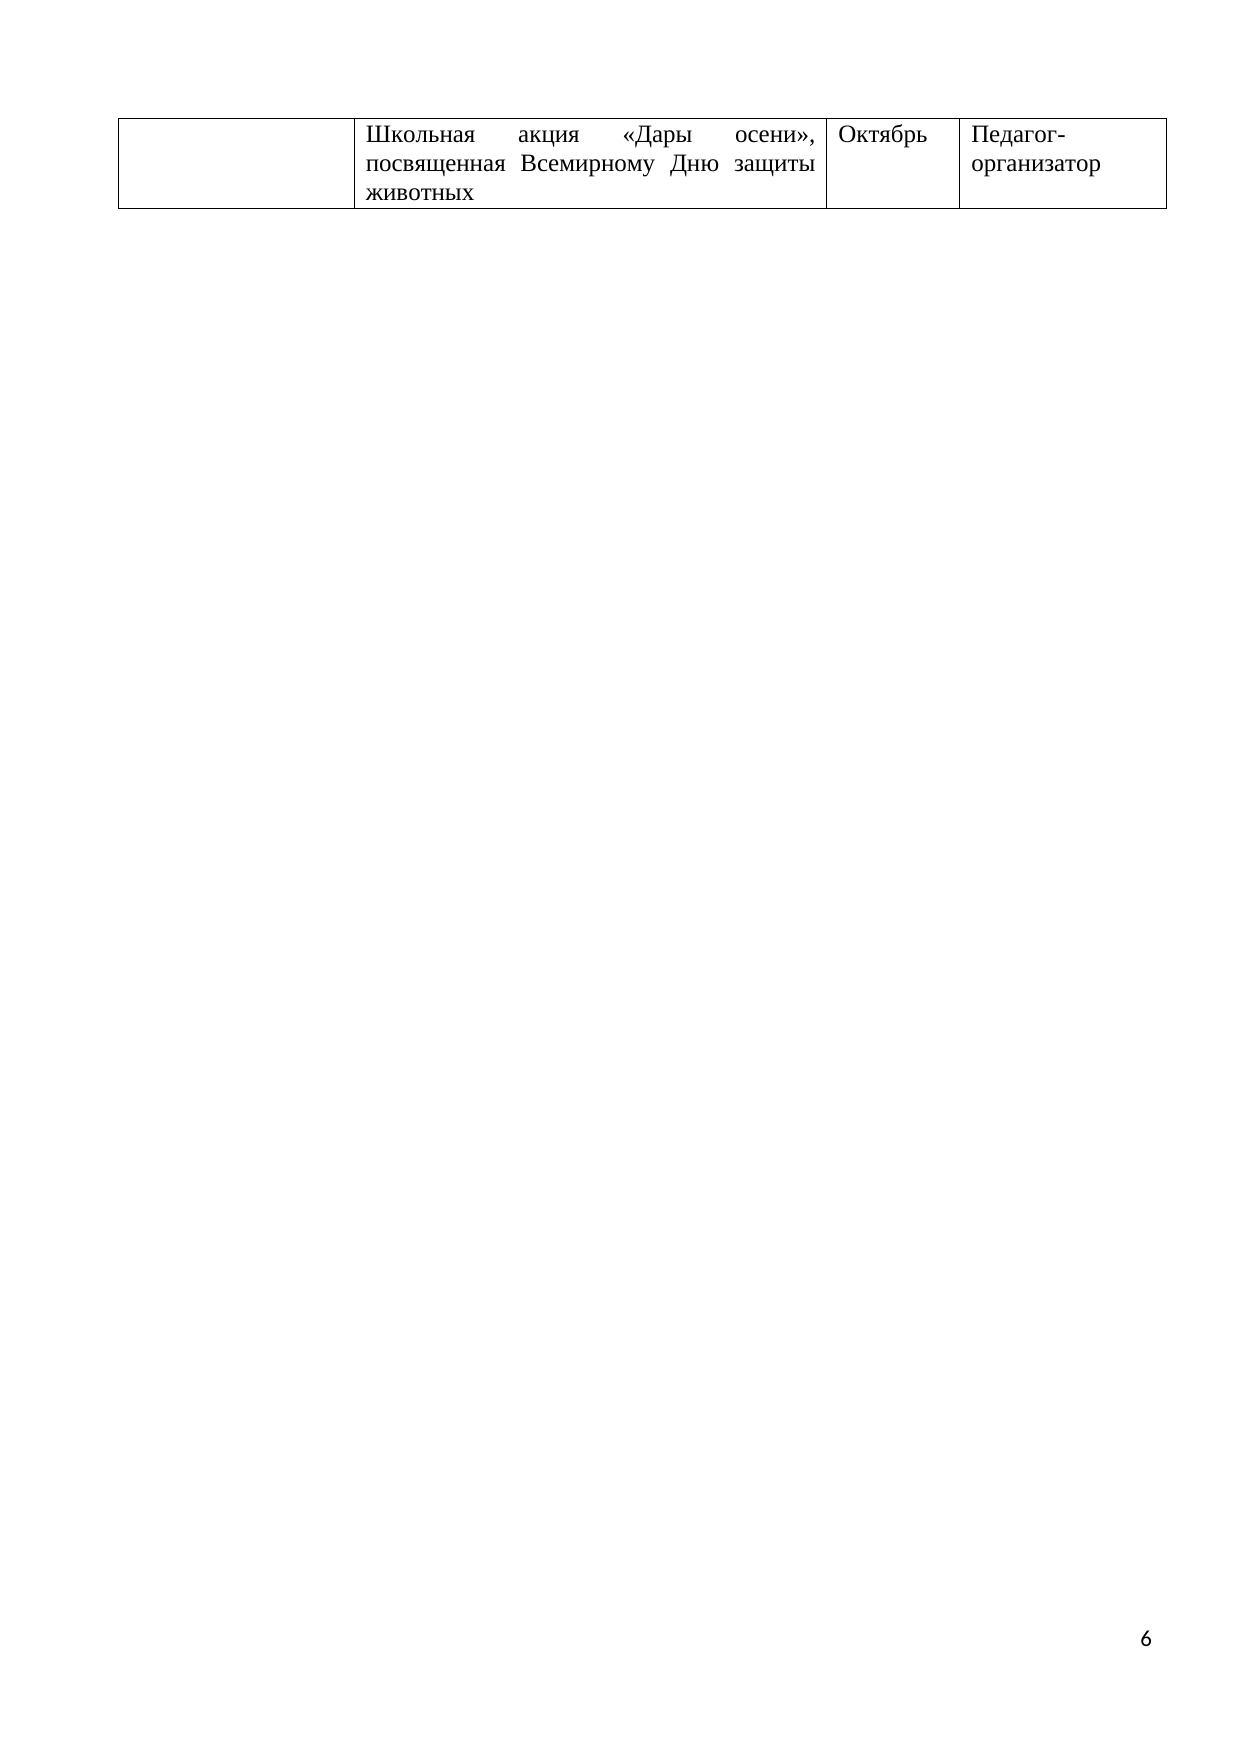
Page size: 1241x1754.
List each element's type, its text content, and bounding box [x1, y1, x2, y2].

table_cell Педагог-организатор [960, 119, 1166, 208]
table_cell Октябрь [827, 119, 959, 208]
table_cell Школьная акция «Дары осени», посвященная Всемирному Дню защиты животных [355, 119, 826, 208]
